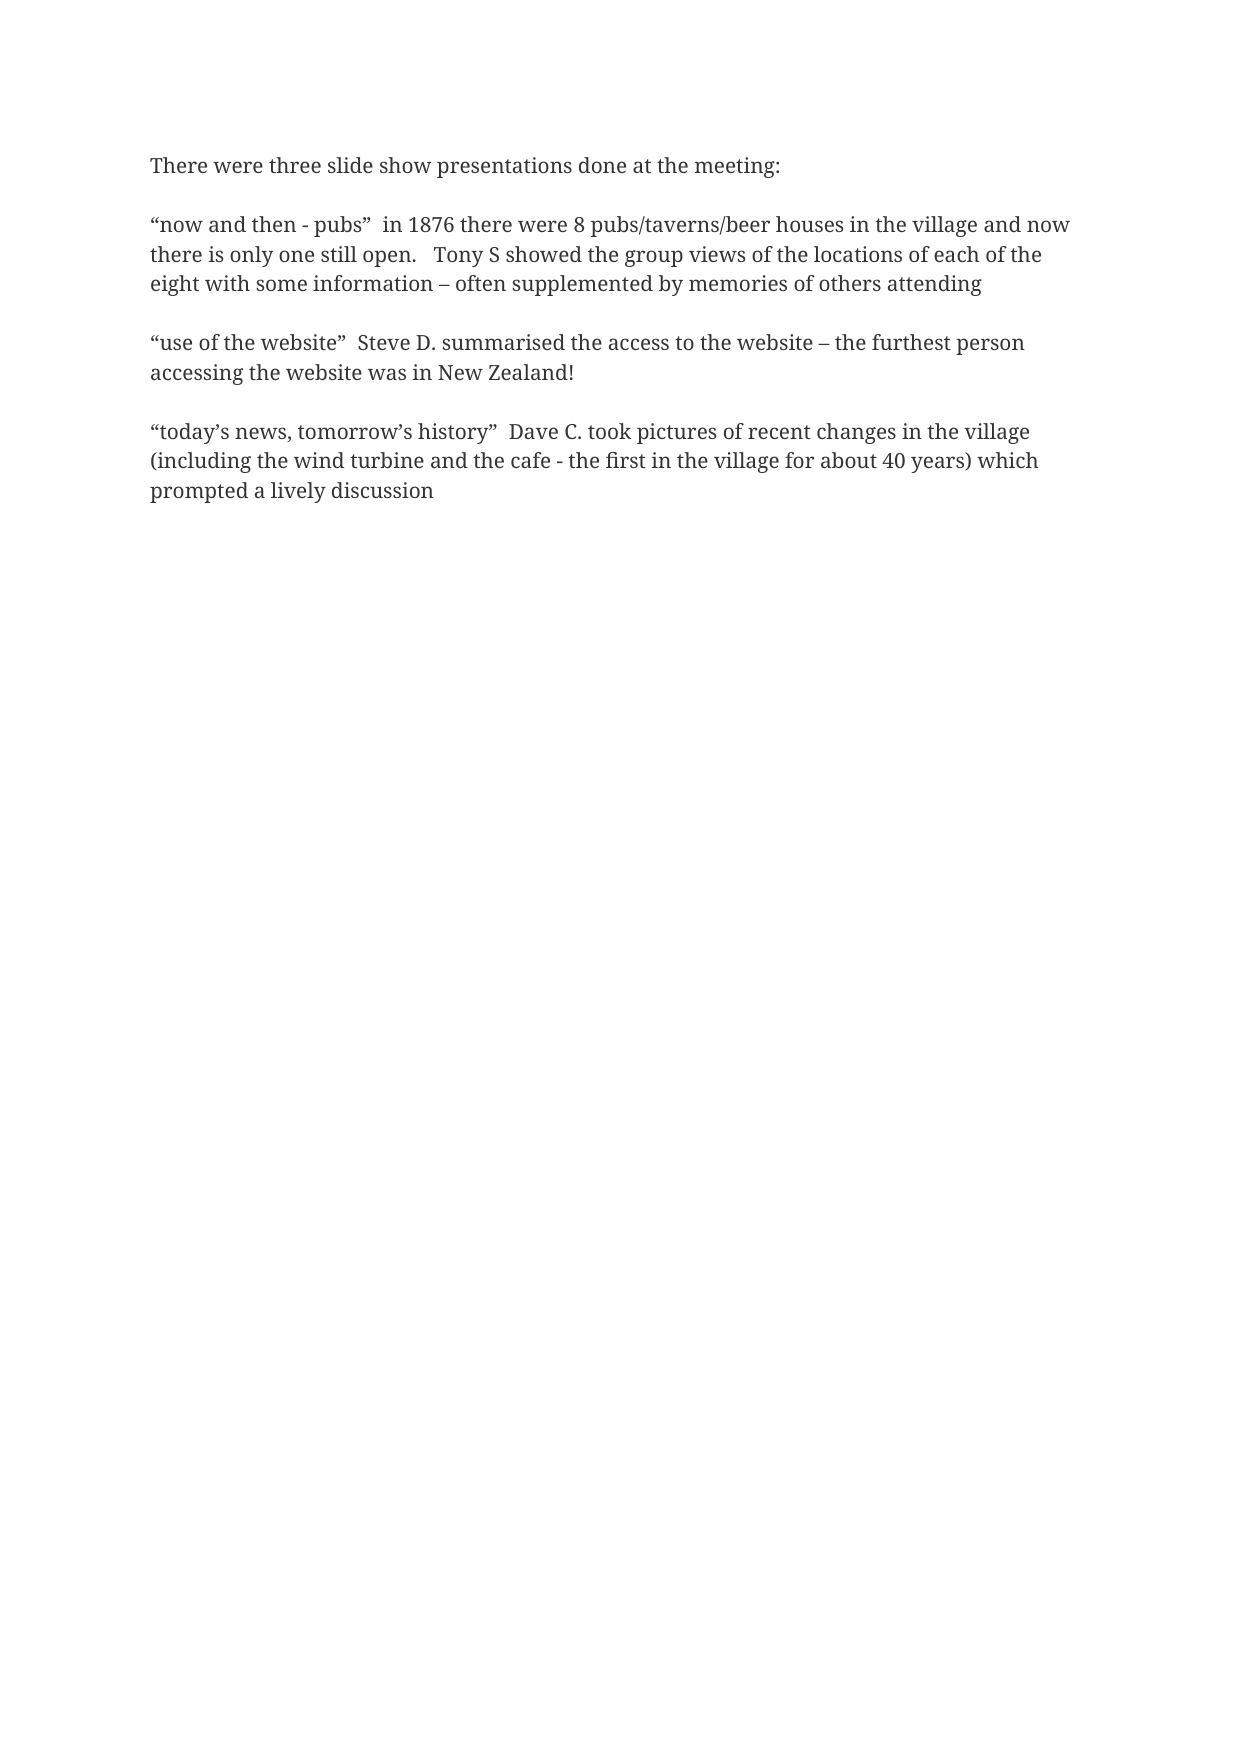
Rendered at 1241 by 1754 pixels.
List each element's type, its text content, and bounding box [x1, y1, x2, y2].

text “now and then - pubs” in 1876 there were 8 pubs/taverns/beer houses in the village and now there is only one still open. Tony S showed the group views of the locations of each of the eight with some information – often supplemented by memories of others attending [150, 209, 1090, 298]
text “use of the website” Steve D. summarised the access to the website – the furthest person accessing the website was in New Zealand! [150, 327, 1090, 386]
text There were three slide show presentations done at the meeting: [150, 150, 1090, 180]
text “today’s news, tomorrow’s history” Dave C. took pictures of recent changes in the village (including the wind turbine and the cafe - the first in the village for about 40 years) which prompted a lively discussion [150, 416, 1090, 505]
